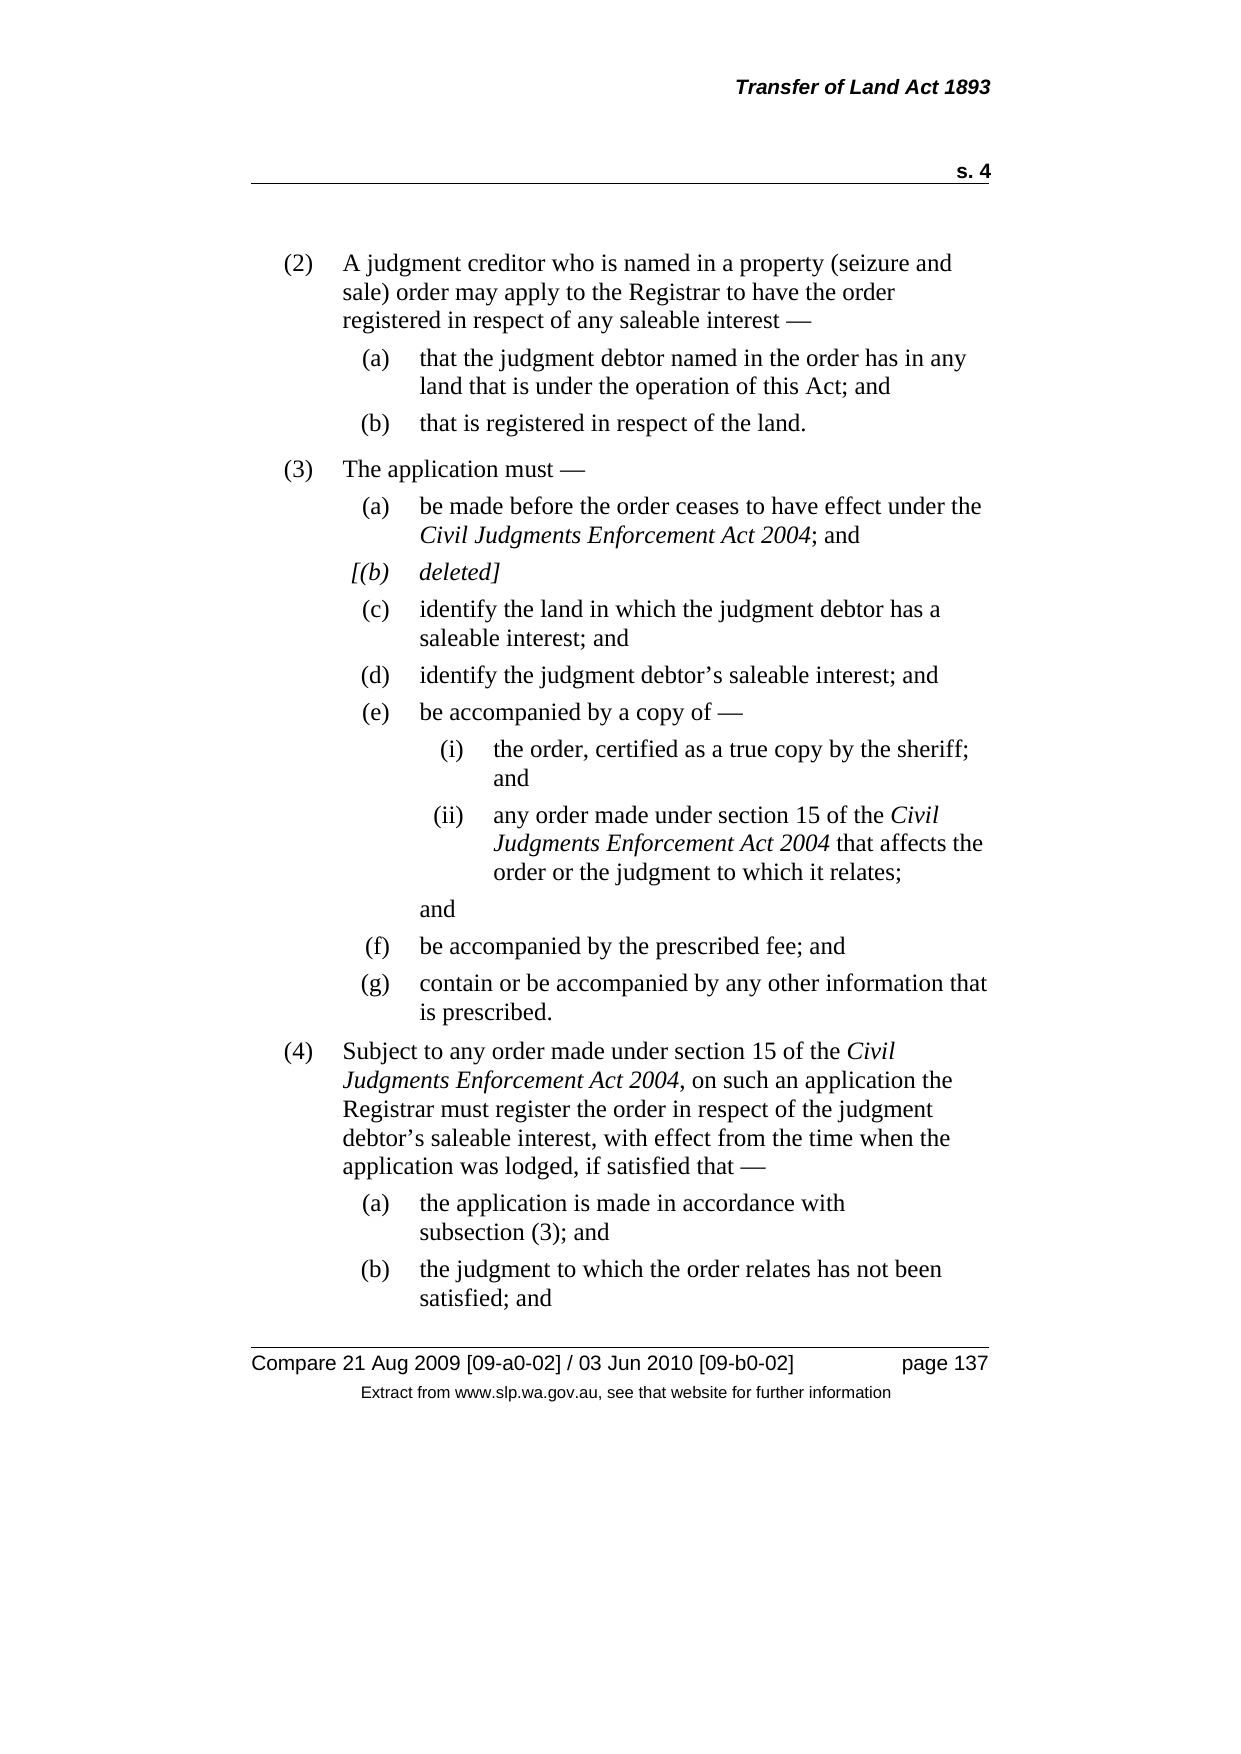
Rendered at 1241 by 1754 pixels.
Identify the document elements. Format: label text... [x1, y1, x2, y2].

text and [251, 894, 989, 923]
text (i) the order, certified as a true copy by the sheriff; and [251, 734, 989, 791]
text (a) that the judgment debtor named in the order has in any land that is under the operation of this Act; and [251, 343, 989, 400]
text (c) identify the land in which the judgment debtor has a saleable interest; and [251, 594, 989, 651]
text (a) be made before the order ceases to have effect under the Civil Judgments Enforcement Act 2004; and [251, 491, 989, 548]
text (4) Subject to any order made under section 15 of the Civil Judgments Enforcement Act 2004, on such an application the Registrar must register the order in respect of the judgment debtor’s saleable interest, with effect from the time when the application was lodged, if satisfied that — [251, 1036, 989, 1180]
text (3) The application must — [251, 454, 989, 483]
text (b) that is registered in respect of the land. [251, 408, 989, 437]
text (g) contain or be accompanied by any other information that is prescribed. [251, 968, 989, 1026]
text (ii) any order made under section 15 of the Civil Judgments Enforcement Act 2004 that affects the order or the judgment to which it relates; [251, 800, 989, 886]
text (e) be accompanied by a copy of — [251, 697, 989, 726]
text (a) the application is made in accordance with subsection (3); and [251, 1188, 989, 1246]
text [(b) deleted] [251, 557, 989, 586]
text (f) be accompanied by the prescribed fee; and [251, 931, 989, 960]
text (2) A judgment creditor who is named in a property (seizure and sale) order may apply to the Registrar to have the order registered in respect of any saleable interest — [251, 248, 989, 334]
text (d) identify the judgment debtor’s saleable interest; and [251, 660, 989, 688]
text (b) the judgment to which the order relates has not been satisfied; and [251, 1254, 989, 1312]
